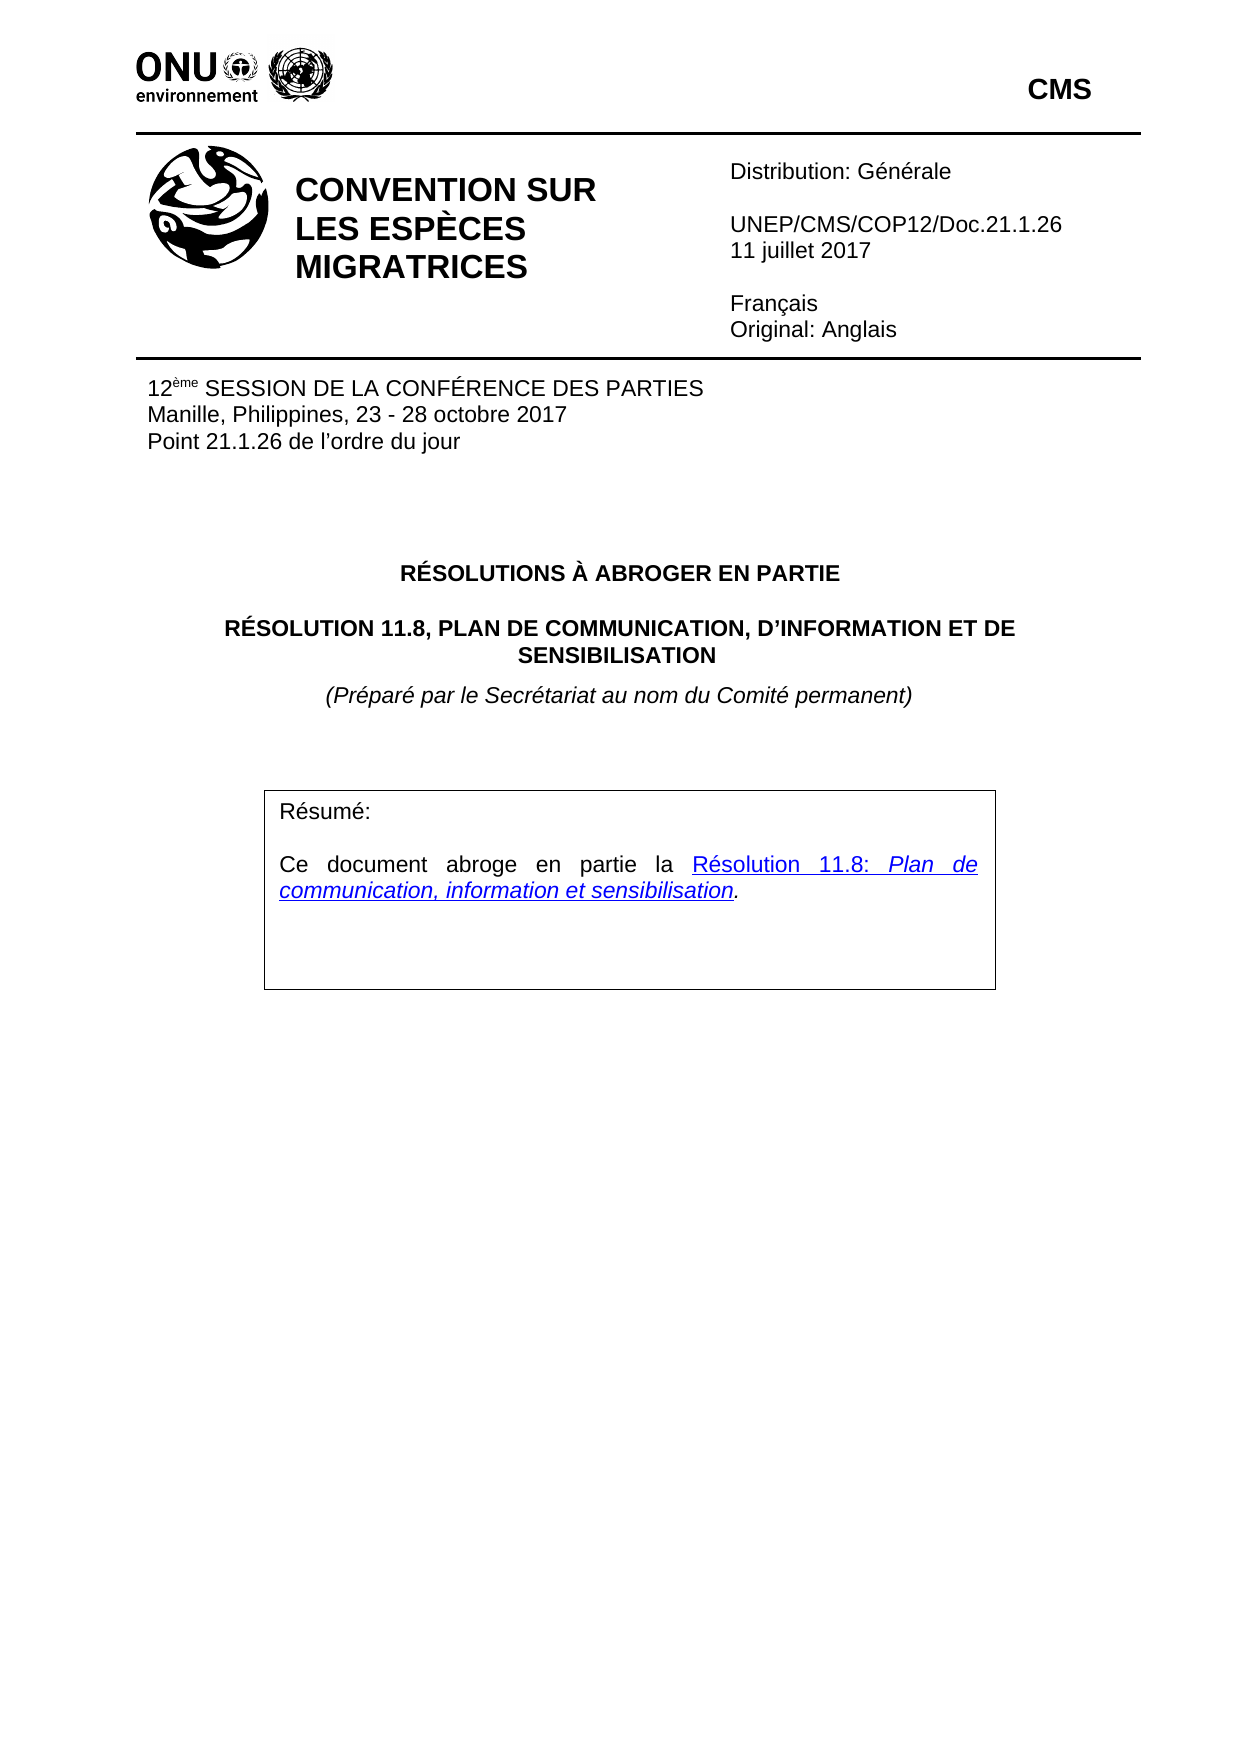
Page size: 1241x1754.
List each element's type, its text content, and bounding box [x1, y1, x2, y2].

table_header CMS [136, 63, 1141, 132]
table_cell CONVENTION SUR LES ESPÈCES MIGRATRICES [295, 135, 719, 357]
text (Préparé par le Secrétariat au nom du Comité permanent) [147, 682, 1093, 709]
text Point 21.1.26 de l’ordre du jour [147, 429, 1093, 454]
picture [128, 44, 261, 108]
text RÉsolutions À ABROGER EN PARTIE [147, 559, 1093, 586]
text 12ème SESSION DE LA CONFÉRENCE DES PARTIES [147, 375, 1093, 401]
text rÉsolution 11.8, PLAN DE COMMUNICATION, D’INFORMATION ET DE SENSIBILISATION [147, 615, 1093, 668]
subtitle Manille, Philippines, 23 - 28 octobre 2017 [147, 403, 1093, 428]
table_cell [136, 135, 295, 357]
table_cell Distribution: Générale UNEP/CMS/COP12/Doc.21.1.26 11 juillet 2017 Français Original: Anglais [719, 135, 1141, 357]
